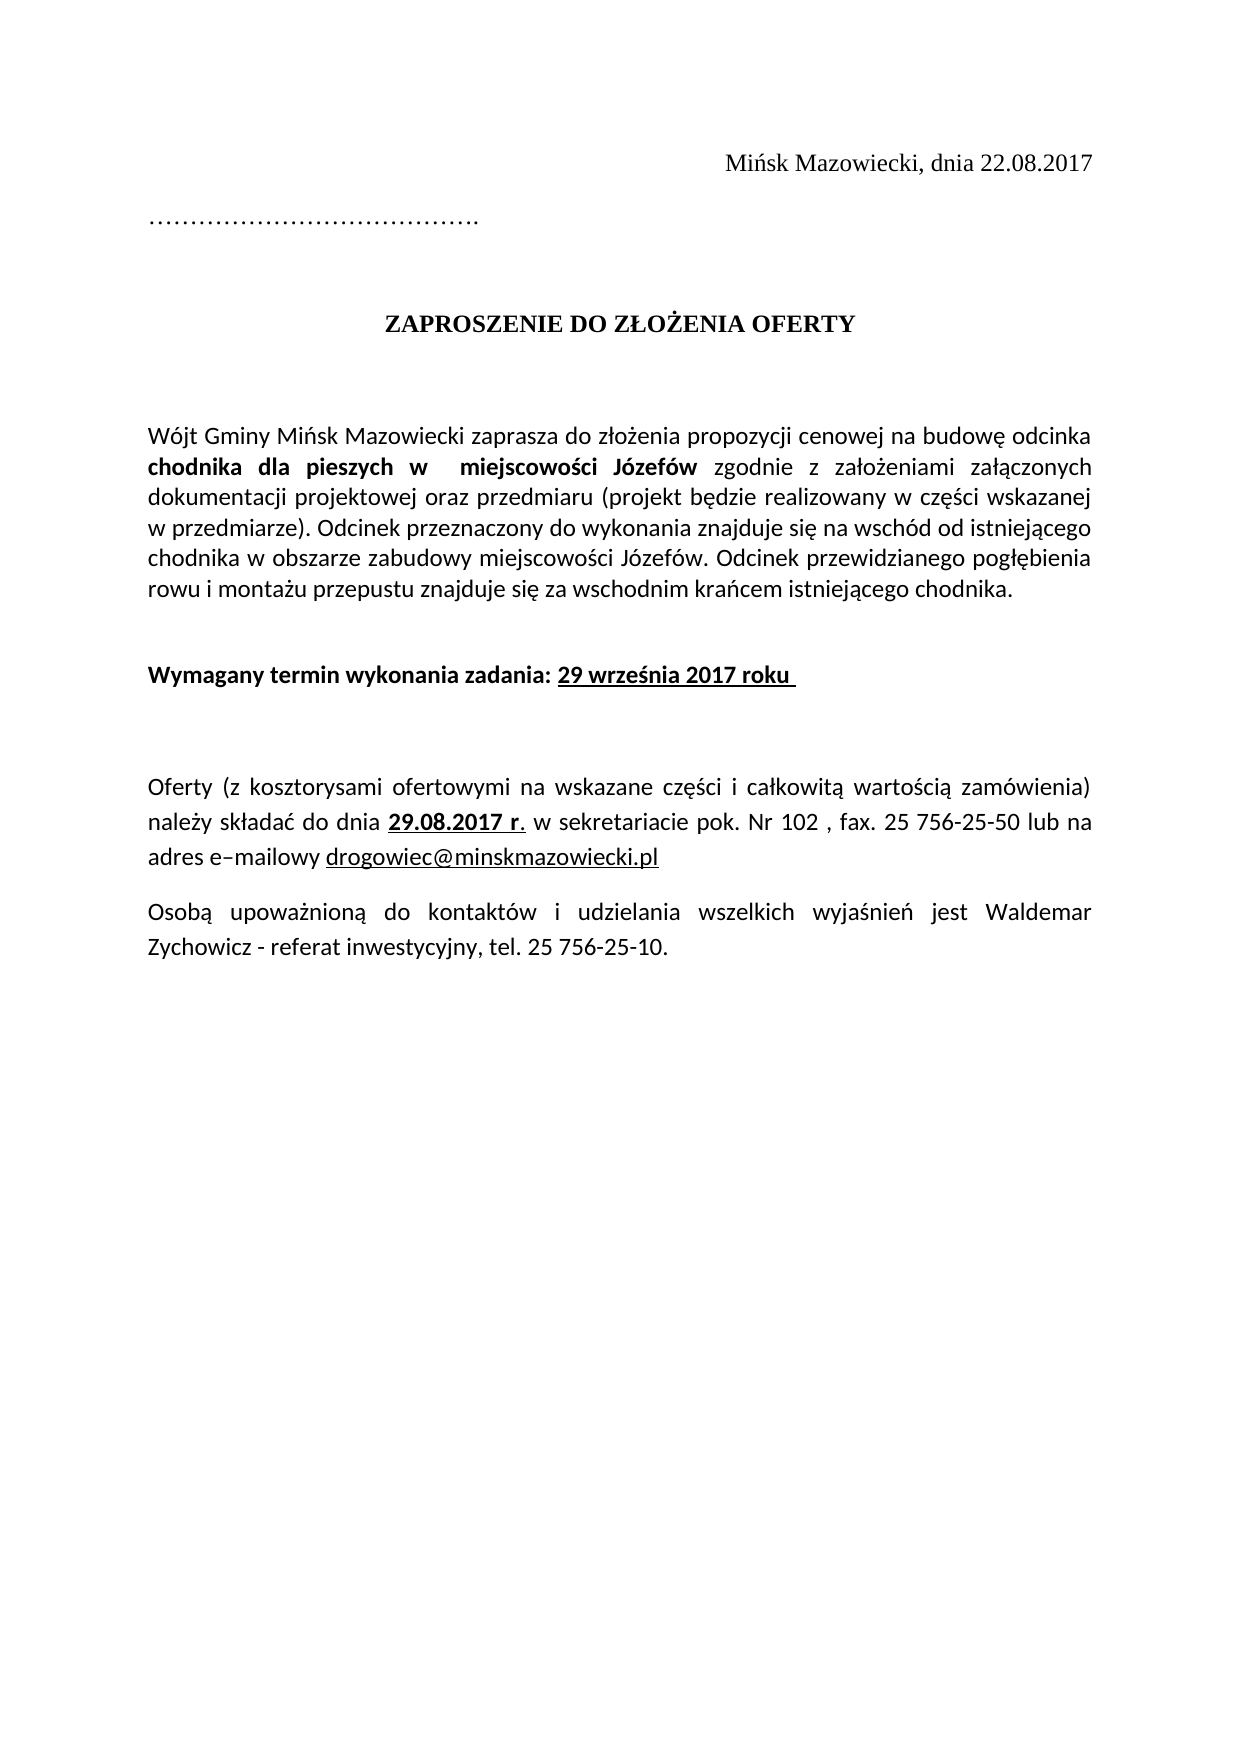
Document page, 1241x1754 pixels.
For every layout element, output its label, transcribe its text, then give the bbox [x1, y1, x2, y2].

text Wymagany termin wykonania zadania: 29 września 2017 roku [148, 659, 1093, 689]
text Wójt Gminy Mińsk Mazowiecki zaprasza do złożenia propozycji cenowej na budowę odcinka chodnika dla pieszych w miejscowości Józefów zgodnie z założeniami załączonych dokumentacji projektowej oraz przedmiaru (projekt będzie realizowany w części wskazanej w przedmiarze). Odcinek przeznaczony do wykonania znajduje się na wschód od istniejącego chodnika w obszarze zabudowy miejscowości Józefów. Odcinek przewidzianego pogłębienia rowu i montażu przepustu znajduje się za wschodnim krańcem istniejącego chodnika. [148, 420, 1093, 603]
text Mińsk Mazowiecki, dnia 22.08.2017 [148, 148, 1093, 176]
text …………………………………. [148, 201, 1093, 230]
text ZAPROSZENIE DO ZŁOŻENIA OFERTY [148, 309, 1093, 338]
text Osobą upoważnioną do kontaktów i udzielania wszelkich wyjaśnień jest Waldemar Zychowicz - referat inwestycyjny, tel. 25 756-25-10. [148, 897, 1093, 962]
text Oferty (z kosztorysami ofertowymi na wskazane części i całkowitą wartością zamówienia) należy składać do dnia 29.08.2017 r. w sekretariacie pok. Nr 102 , fax. 25 756-25-50 lub na adres e–mailowy drogowiec@minskmazowiecki.pl [148, 771, 1093, 871]
